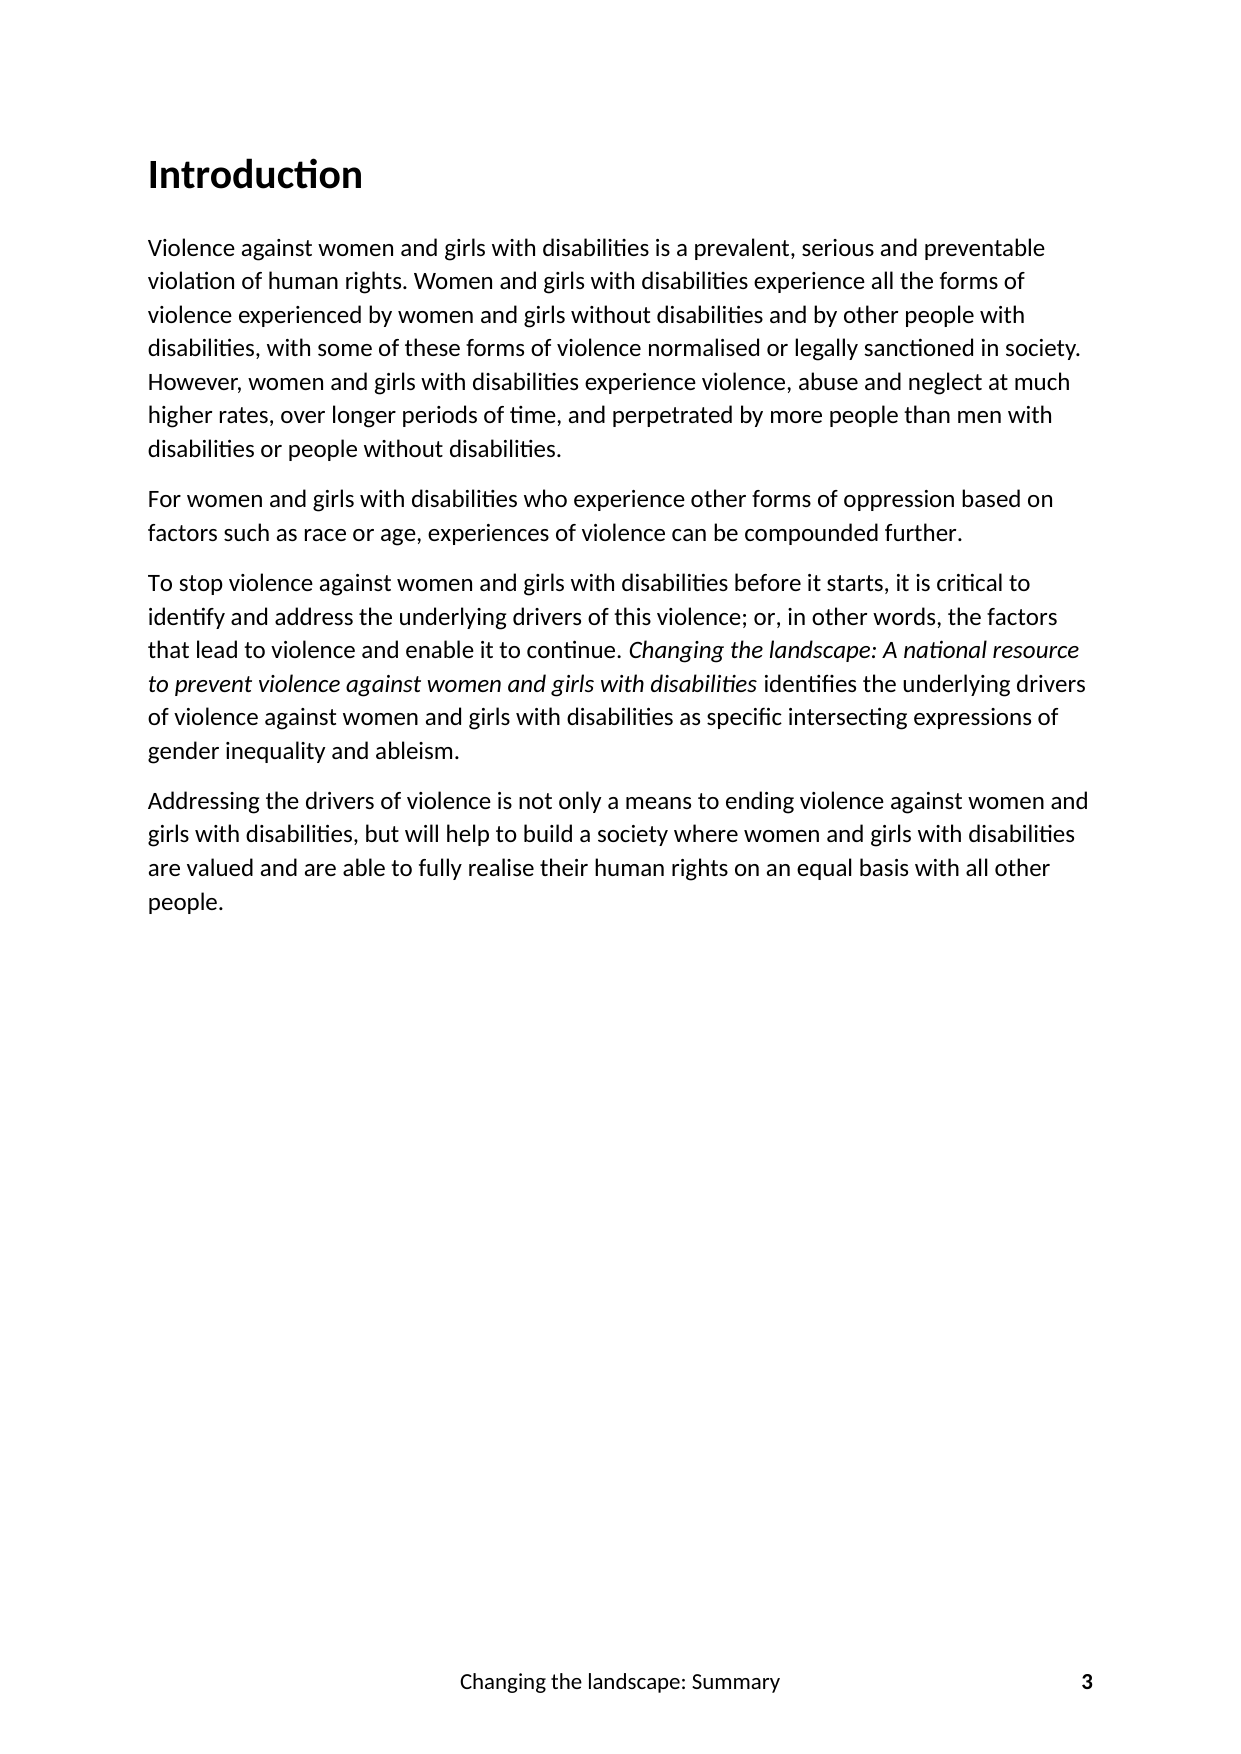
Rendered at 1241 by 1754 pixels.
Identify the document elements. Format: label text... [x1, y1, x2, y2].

text Addressing the drivers of violence is not only a means to ending violence against women and girls with disabilities, but will help to build a society where women and girls with disabilities are valued and are able to fully realise their human rights on an equal basis with all other people. [148, 785, 1092, 916]
subtitle Introduction [148, 148, 1092, 198]
text For women and girls with disabilities who experience other forms of oppression based on factors such as race or age, experiences of violence can be compounded further. [148, 483, 1092, 547]
text To stop violence against women and girls with disabilities before it starts, it is critical to identify and address the underlying drivers of this violence; or, in other words, the factors that lead to violence and enable it to continue. Changing the landscape: A national resource to prevent violence against women and girls with disabilities identifies the underlying drivers of violence against women and girls with disabilities as specific intersecting expressions of gender inequality and ableism. [148, 567, 1092, 765]
text Violence against women and girls with disabilities is a prevalent, serious and preventable violation of human rights. Women and girls with disabilities experience all the forms of violence experienced by women and girls without disabilities and by other people with disabilities, with some of these forms of violence normalised or legally sanctioned in society. However, women and girls with disabilities experience violence, abuse and neglect at much higher rates, over longer periods of time, and perpetrated by more people than men with disabilities or people without disabilities. [148, 232, 1092, 464]
